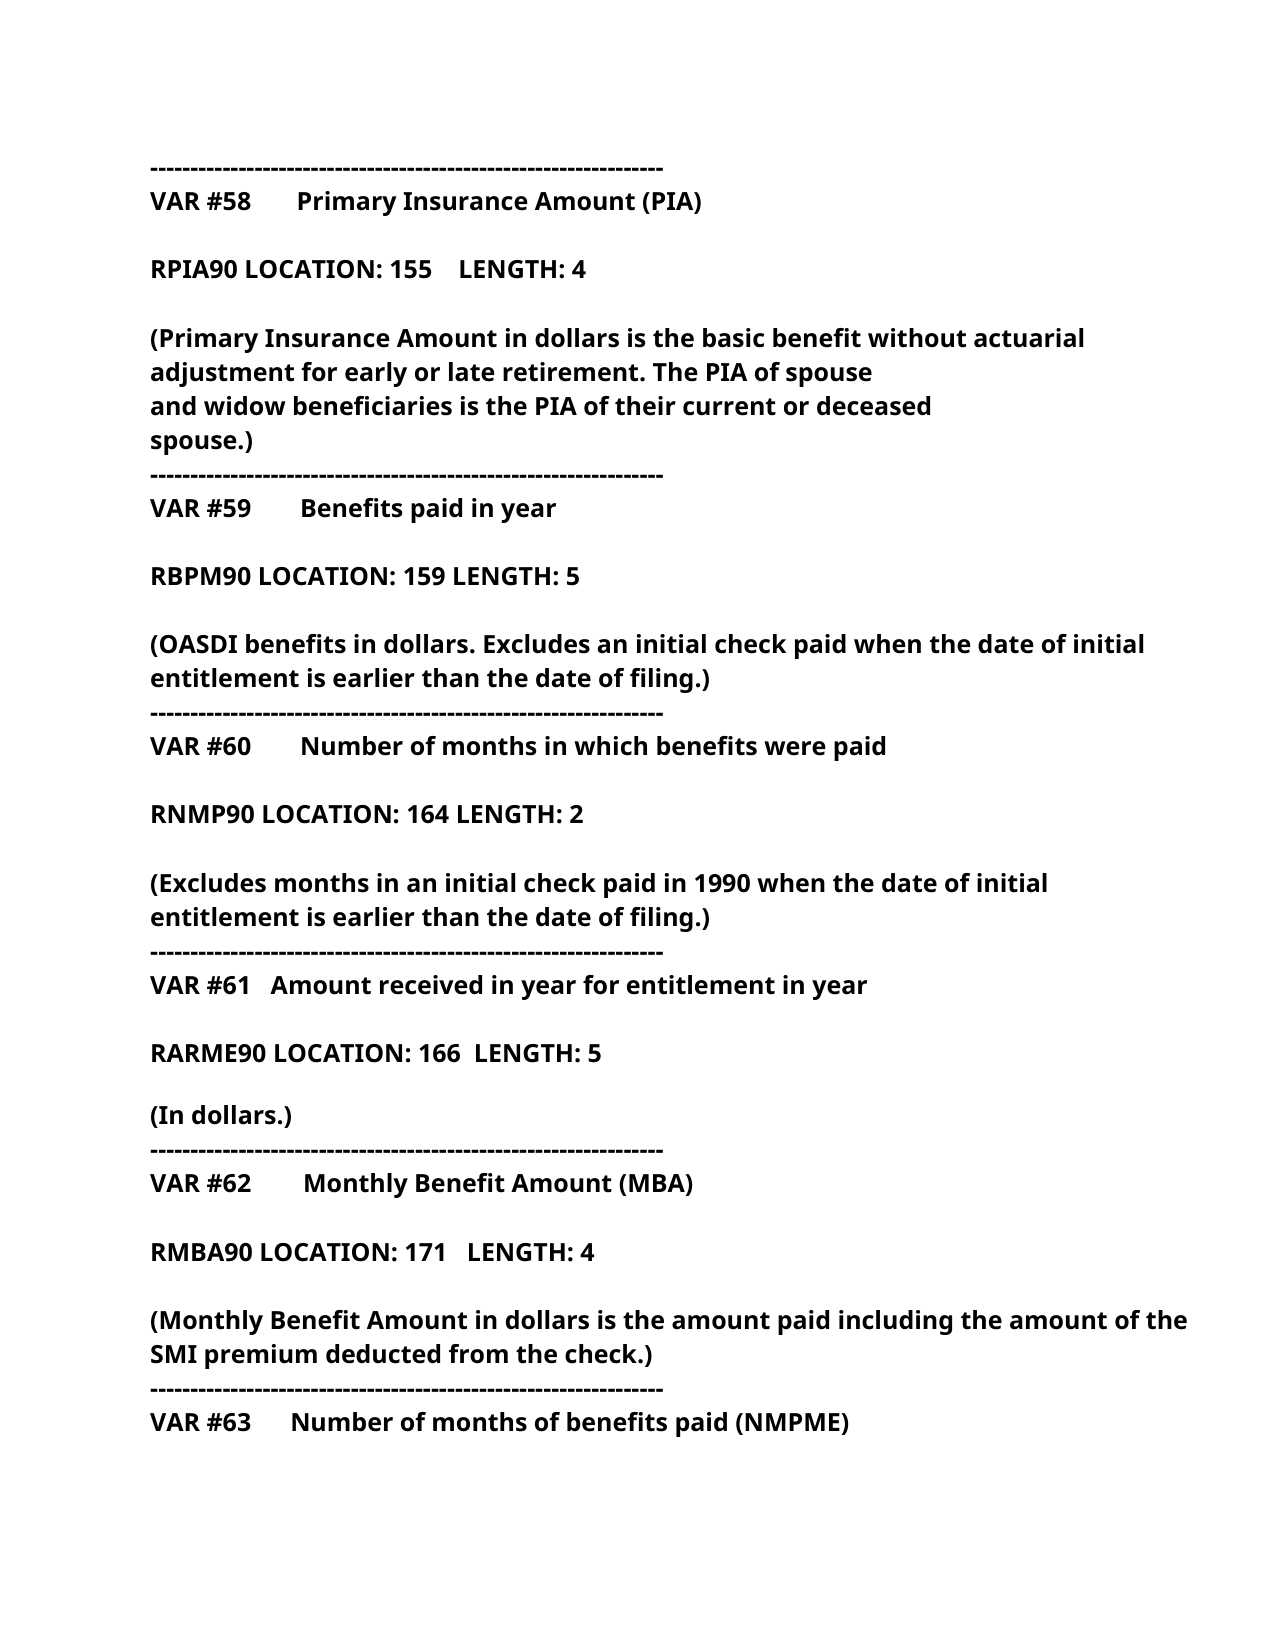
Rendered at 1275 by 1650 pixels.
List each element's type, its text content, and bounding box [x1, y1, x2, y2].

text VAR #60 Number of months in which benefits were paid [150, 729, 1200, 763]
text RPIA90 LOCATION: 155 LENGTH: 4 [150, 252, 1200, 286]
text (Monthly Benefit Amount in dollars is the amount paid including the amount of the SMI premium deducted from the check.) [150, 1302, 1200, 1371]
text VAR #61 Amount received in year for entitlement in year [150, 967, 1200, 1002]
text ---------------------------------------------------------------- [150, 457, 1200, 491]
text and widow beneficiaries is the PIA of their current or deceased [150, 388, 1200, 422]
text RBPM90 LOCATION: 159 LENGTH: 5 [150, 559, 1200, 593]
text ---------------------------------------------------------------- [150, 1132, 1200, 1166]
text VAR #59 Benefits paid in year [150, 491, 1200, 525]
text VAR #62 Monthly Benefit Amount (MBA) [150, 1166, 1200, 1200]
text (Primary Insurance Amount in dollars is the basic benefit without actuarial adjustment for early or late retirement. The PIA of spouse [150, 320, 1200, 388]
text RARME90 LOCATION: 166 LENGTH: 5 [150, 1036, 1200, 1070]
text ---------------------------------------------------------------- [150, 150, 1200, 184]
text VAR #58 Primary Insurance Amount (PIA) [150, 184, 1200, 218]
text (Excludes months in an initial check paid in 1990 when the date of initial entitlement is earlier than the date of filing.) [150, 865, 1200, 933]
text spouse.) [150, 422, 1200, 457]
text (OASDI benefits in dollars. Excludes an initial check paid when the date of initial entitlement is earlier than the date of filing.) ---------------------------------------------------------------- [150, 627, 1200, 729]
text (In dollars.) [150, 1098, 1200, 1132]
text RMBA90 LOCATION: 171 LENGTH: 4 [150, 1234, 1200, 1268]
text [150, 1371, 1200, 1404]
text RNMP90 LOCATION: 164 LENGTH: 2 [150, 797, 1200, 831]
text VAR #63 Number of months of benefits paid (NMPME) [150, 1404, 1200, 1439]
text ---------------------------------------------------------------- [150, 933, 1200, 967]
